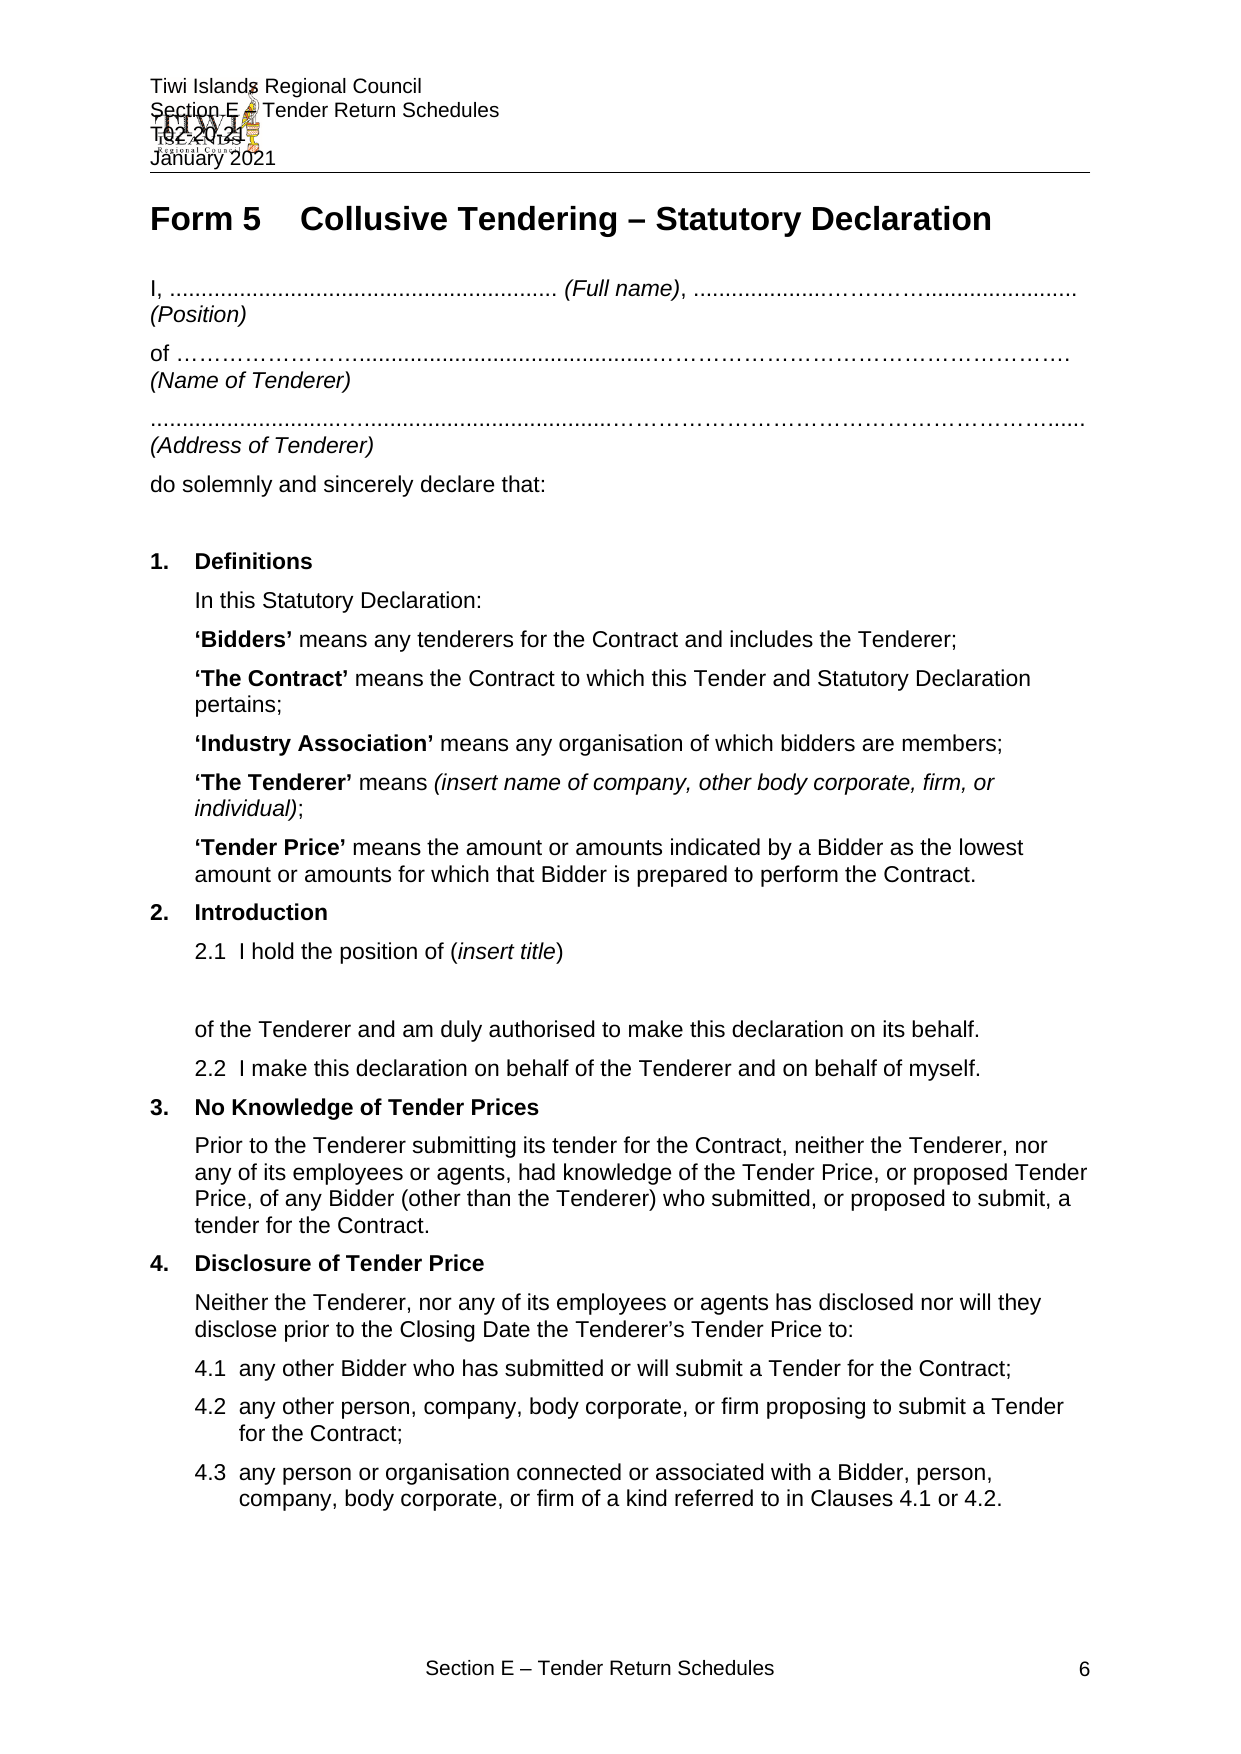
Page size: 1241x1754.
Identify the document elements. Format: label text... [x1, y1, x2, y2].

subtitle Form 5 Collusive Tendering – Statutory Declaration [150, 199, 1090, 237]
text 4.3 any person or organisation connected or associated with a Bidder, person, company, body corporate, or firm of a kind referred to in Clauses 4.1 or 4.2. [194, 1458, 1090, 1511]
text I, ............................................................. (Full name), .....................…….……........................ (Position) [150, 275, 1090, 328]
text 2.1 I hold the position of (insert title) [194, 938, 1090, 964]
list Definitions [150, 548, 1090, 575]
text ‘Industry Association’ means any organisation of which bidders are members; [194, 730, 1090, 756]
text 4.2 any other person, company, body corporate, or firm proposing to submit a Tender for the Contract; [194, 1393, 1090, 1446]
text Prior to the Tenderer submitting its tender for the Contract, neither the Tenderer, nor any of its employees or agents, had knowledge of the Tender Price, or proposed Tender Price, of any Bidder (other than the Tenderer) who submitted, or proposed to submit, a tender for the Contract. [194, 1132, 1090, 1238]
text of the Tenderer and am duly authorised to make this declaration on its behalf. [194, 1016, 1090, 1042]
list Introduction [150, 899, 1090, 926]
list No Knowledge of Tender Prices [150, 1094, 1090, 1120]
text 2.2 I make this declaration on behalf of the Tenderer and on behalf of myself. [194, 1055, 1090, 1081]
picture [150, 77, 263, 157]
text Neither the Tenderer, nor any of its employees or agents has disclosed nor will they disclose prior to the Closing Date the Tenderer’s Tender Price to: [194, 1289, 1090, 1342]
text ‘The Contract’ means the Contract to which this Tender and Statutory Declaration pertains; [194, 665, 1090, 718]
text of ……………………..............................................………………………………………………. (Name of Tenderer) [150, 340, 1090, 393]
text do solemnly and sincerely declare that: [150, 471, 1090, 497]
text ‘The Tenderer’ means (insert name of company, other body corporate, firm, or individual); [194, 769, 1090, 822]
list Disclosure of Tender Price [150, 1250, 1090, 1277]
text 4.1 any other Bidder who has submitted or will submit a Tender for the Contract; [194, 1354, 1090, 1381]
text ‘Tender Price’ means the amount or amounts indicated by a Bidder as the lowest amount or amounts for which that Bidder is prepared to perform the Contract. [194, 834, 1090, 887]
text In this Statutory Declaration: [194, 587, 1090, 613]
text ‘Bidders’ means any tenderers for the Contract and includes the Tenderer; [194, 626, 1090, 652]
text ..............................….......................................…………………………………………………...... (Address of Tenderer) [150, 405, 1090, 458]
